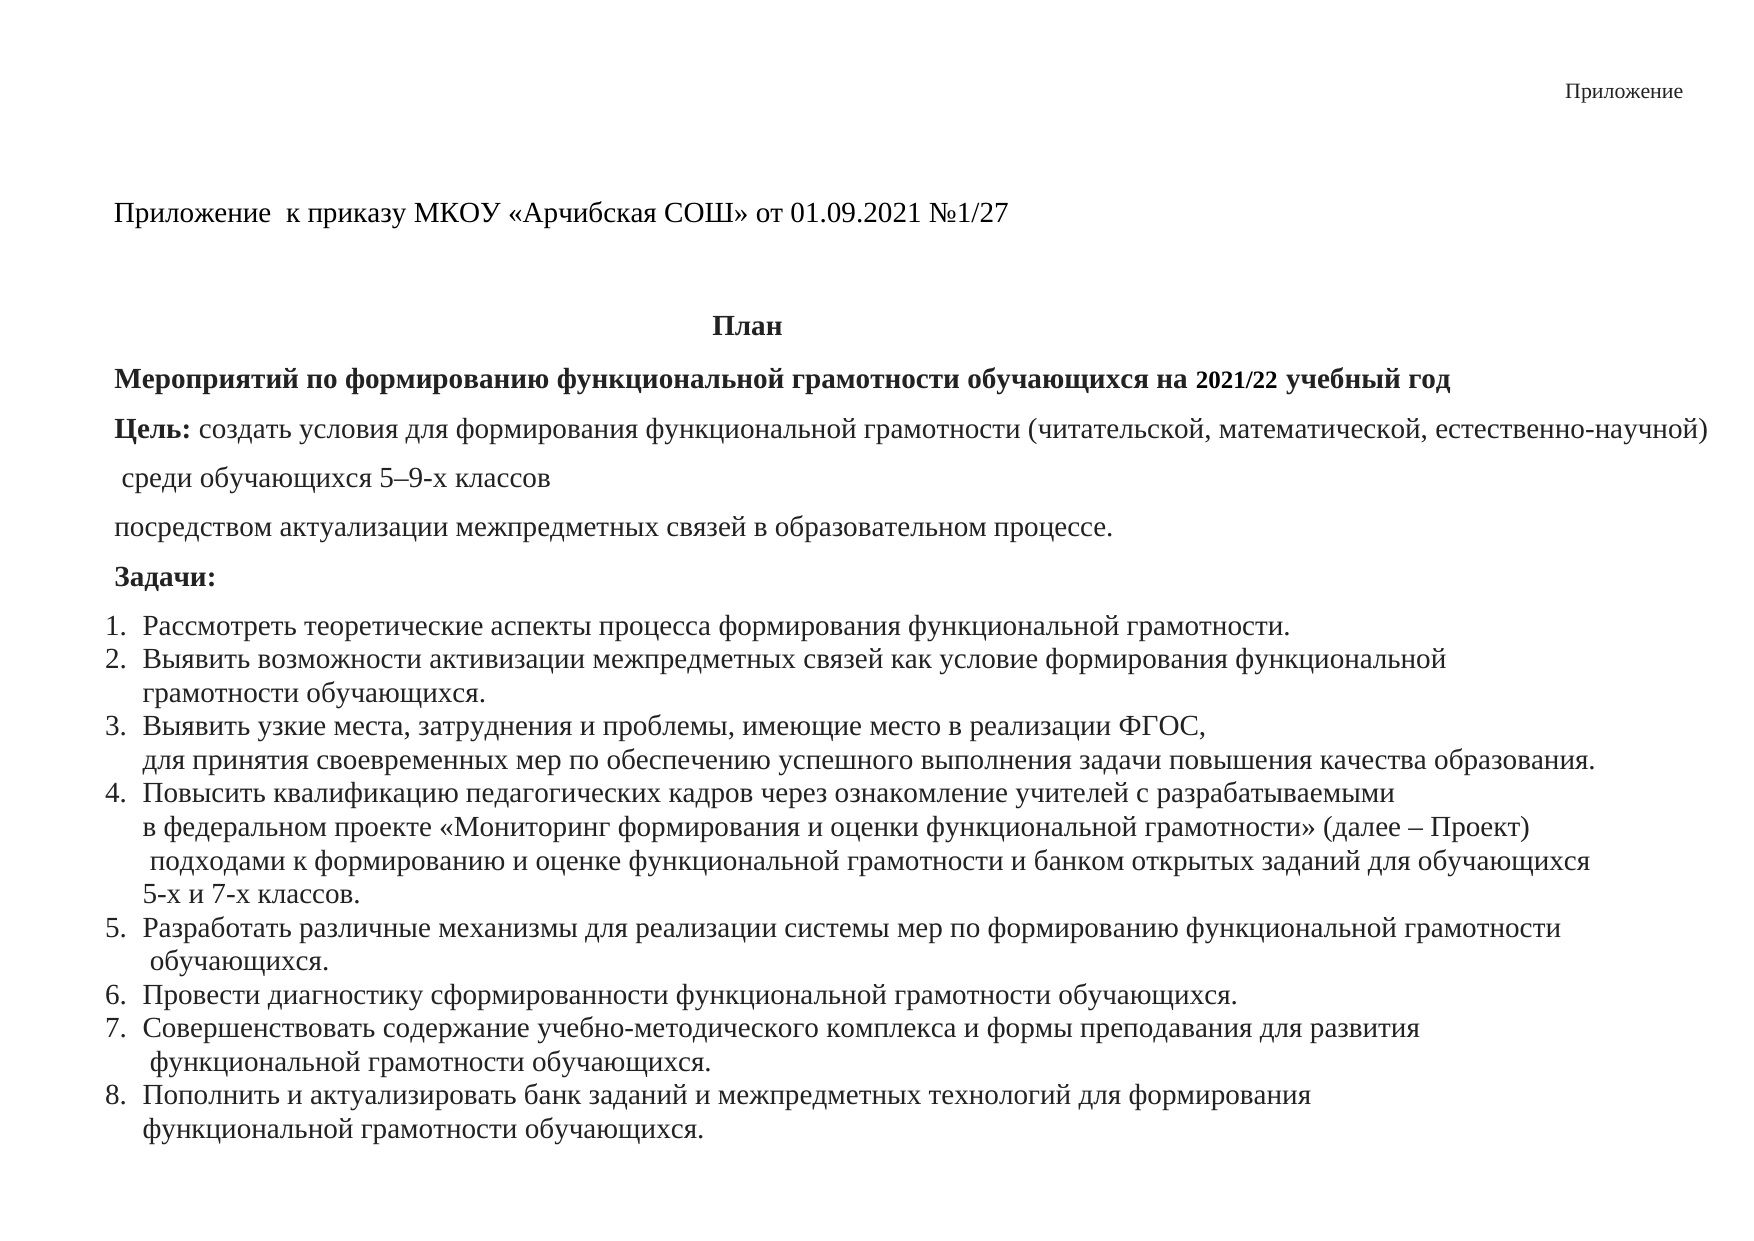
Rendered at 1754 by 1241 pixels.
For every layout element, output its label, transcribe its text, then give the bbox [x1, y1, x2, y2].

text Приложение к приказу МКОУ «Арчибская СОШ» от 01.09.2021 №1/27 [106, 195, 1683, 228]
text Приложение [106, 78, 1683, 103]
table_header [106, 300, 1754, 1152]
